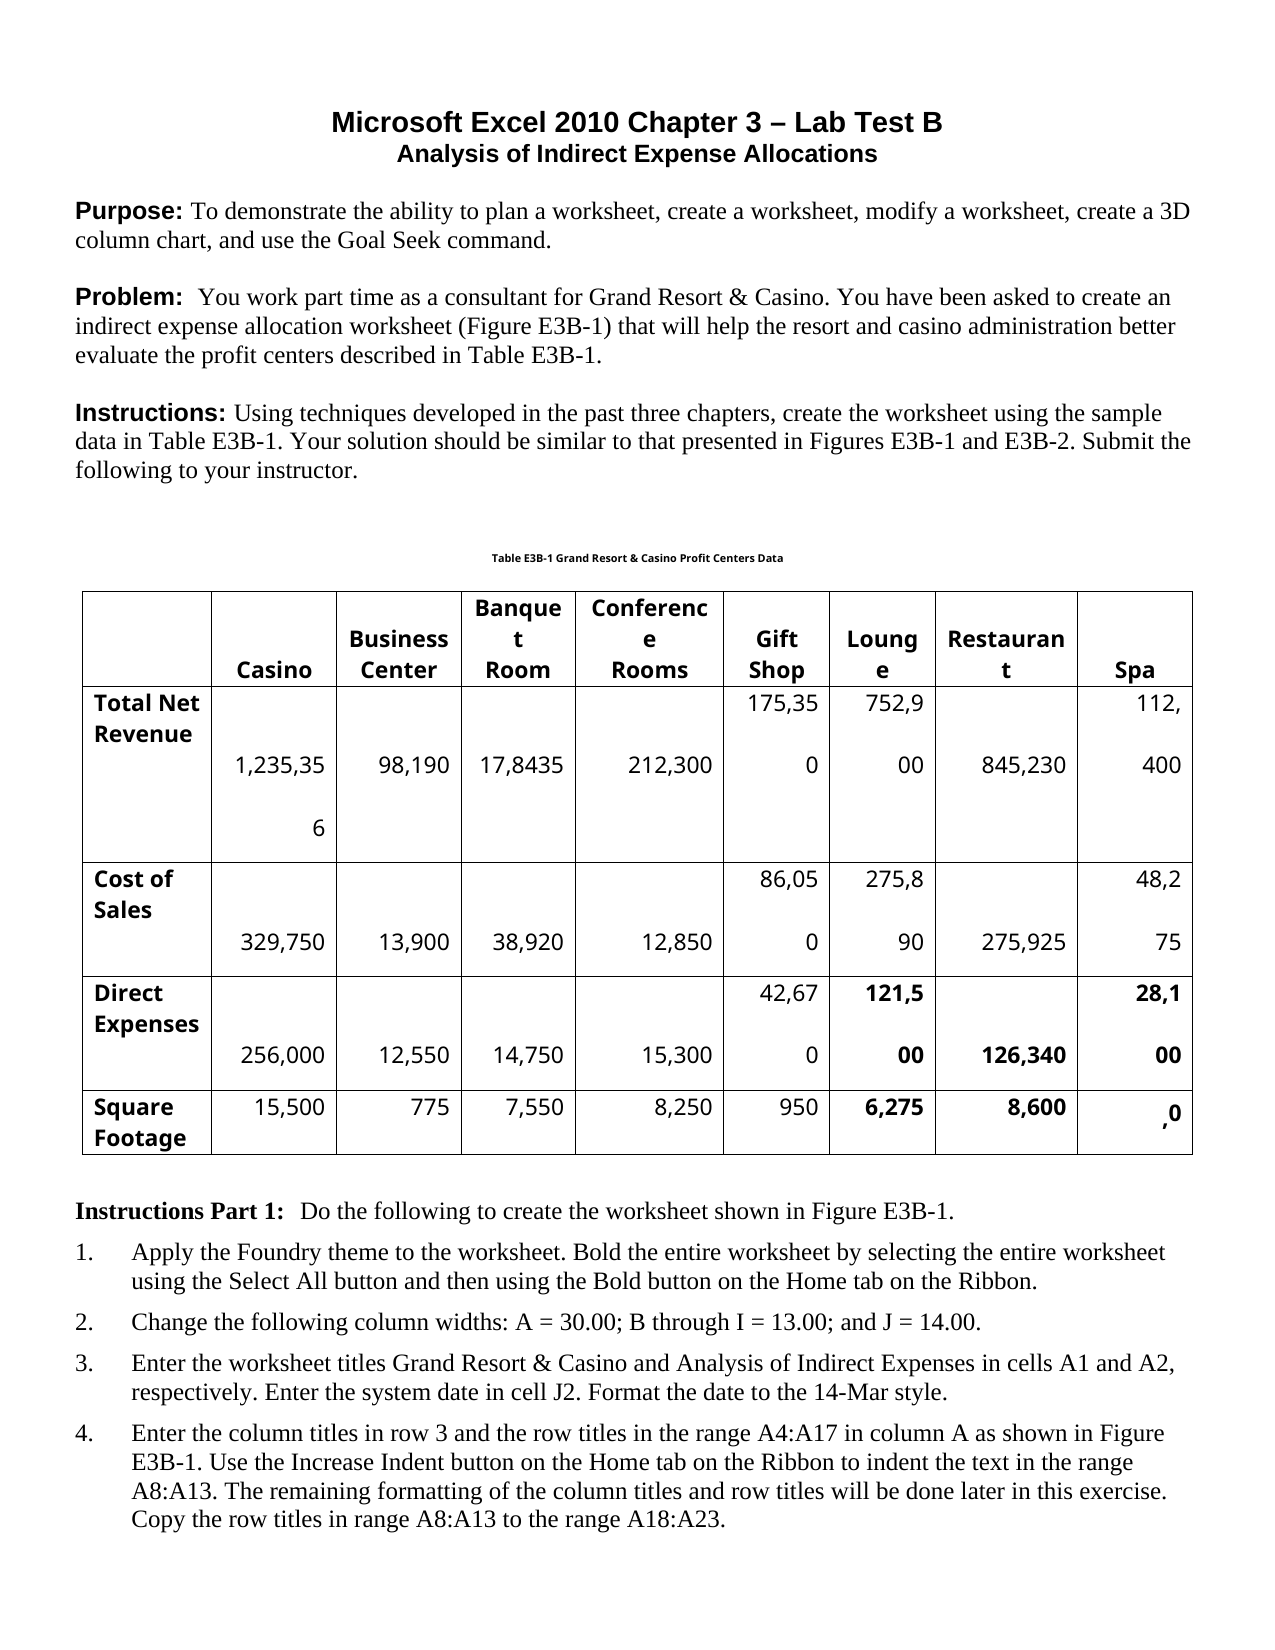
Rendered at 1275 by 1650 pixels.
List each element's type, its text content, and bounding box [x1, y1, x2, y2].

table_cell Direct Expenses [83, 977, 211, 1090]
table_cell 8,250 [576, 1091, 723, 1153]
table_cell 275,890 [830, 863, 935, 976]
table_cell 752,900 [830, 687, 935, 862]
table_cell 38,920 [462, 863, 575, 976]
table_cell 42,670 [724, 977, 829, 1090]
table_cell 15,500 [212, 1091, 336, 1153]
table_cell 86,050 [724, 863, 829, 976]
text 2. Change the following column widths: A = 30.00; B through I = 13.00; and J = 14.00. [75, 1307, 1200, 1336]
table_cell 126,340 [936, 977, 1077, 1090]
text Instructions Part 1: Do the following to create the worksheet shown in Figure E3B-1. [75, 1196, 1200, 1224]
table_cell 175,350 [724, 687, 829, 862]
table_cell 13,900 [337, 863, 461, 976]
table_header Gift Shop [724, 592, 829, 686]
table_cell 12,850 [576, 863, 723, 976]
table_cell 845,230 [936, 687, 1077, 862]
table_cell 28,100 [1078, 977, 1192, 1090]
table_cell 7,550 [462, 1091, 575, 1153]
text Table E3B-1 Grand Resort & Casino Profit Centers Data [75, 540, 1200, 565]
table_cell 6,275 [830, 1091, 935, 1153]
table_header Banquet Room [462, 592, 575, 686]
text Microsoft Excel 2010 Chapter 3 – Lab Test B [75, 105, 1200, 138]
table_cell 775 [337, 1091, 461, 1153]
table_header Casino [212, 592, 336, 686]
table_header Spa [1078, 592, 1192, 686]
table_cell Cost of Sales [83, 863, 211, 976]
table_cell ,0 [1078, 1091, 1192, 1153]
table_cell 1,235,356 [212, 687, 336, 862]
text 1. Apply the Foundry theme to the worksheet. Bold the entire worksheet by selecting the entire worksheet using the Select All button and then using the Bold button on the Home tab on the Ribbon. [75, 1237, 1200, 1294]
table_header Lounge [830, 592, 935, 686]
table_cell 8,600 [936, 1091, 1077, 1153]
text Purpose: To demonstrate the ability to plan a worksheet, create a worksheet, modify a worksheet, create a 3D column chart, and use the Goal Seek command. [75, 196, 1200, 254]
table_cell 48,275 [1078, 863, 1192, 976]
table_cell 275,925 [936, 863, 1077, 976]
table_cell 950 [724, 1091, 829, 1153]
text Analysis of Indirect Expense Allocations [75, 138, 1200, 167]
table_cell 112,400 [1078, 687, 1192, 862]
text Instructions: Using techniques developed in the past three chapters, create the worksheet using the sample data in Table E3B-1. Your solution should be similar to that presented in Figures E3B-1 and E3B-2. Submit the following to your instructor. [75, 397, 1200, 484]
text 4. Enter the column titles in row 3 and the row titles in the range A4:A17 in column A as shown in Figure E3B-1. Use the Increase Indent button on the Home tab on the Ribbon to indent the text in the range A8:A13. The remaining formatting of the column titles and row titles will be done later in this exercise. Copy the row titles in range A8:A13 to the range A18:A23. [75, 1418, 1200, 1533]
text Problem: You work part time as a consultant for Grand Resort & Casino. You have been asked to create an indirect expense allocation worksheet (Figure E3B-1) that will help the resort and casino administration better evaluate the profit centers described in Table E3B-1. [75, 282, 1200, 369]
table_cell 12,550 [337, 977, 461, 1090]
text 3. Enter the worksheet titles Grand Resort & Casino and Analysis of Indirect Expenses in cells A1 and A2, respectively. Enter the system date in cell J2. Format the date to the 14-Mar style. [75, 1348, 1200, 1406]
table_cell 256,000 [212, 977, 336, 1090]
table_header [83, 592, 211, 686]
table_header Conference Rooms [576, 592, 723, 686]
table_header Business Center [337, 592, 461, 686]
table_cell 14,750 [462, 977, 575, 1090]
table_cell 15,300 [576, 977, 723, 1090]
table_cell 98,190 [337, 687, 461, 862]
table_header Restaurant [936, 592, 1077, 686]
table_cell 212,300 [576, 687, 723, 862]
table_cell 329,750 [212, 863, 336, 976]
table_cell 17,8435 [462, 687, 575, 862]
table_cell Square Footage [83, 1091, 211, 1153]
table_cell 121,500 [830, 977, 935, 1090]
table_cell Total Net Revenue [83, 687, 211, 862]
